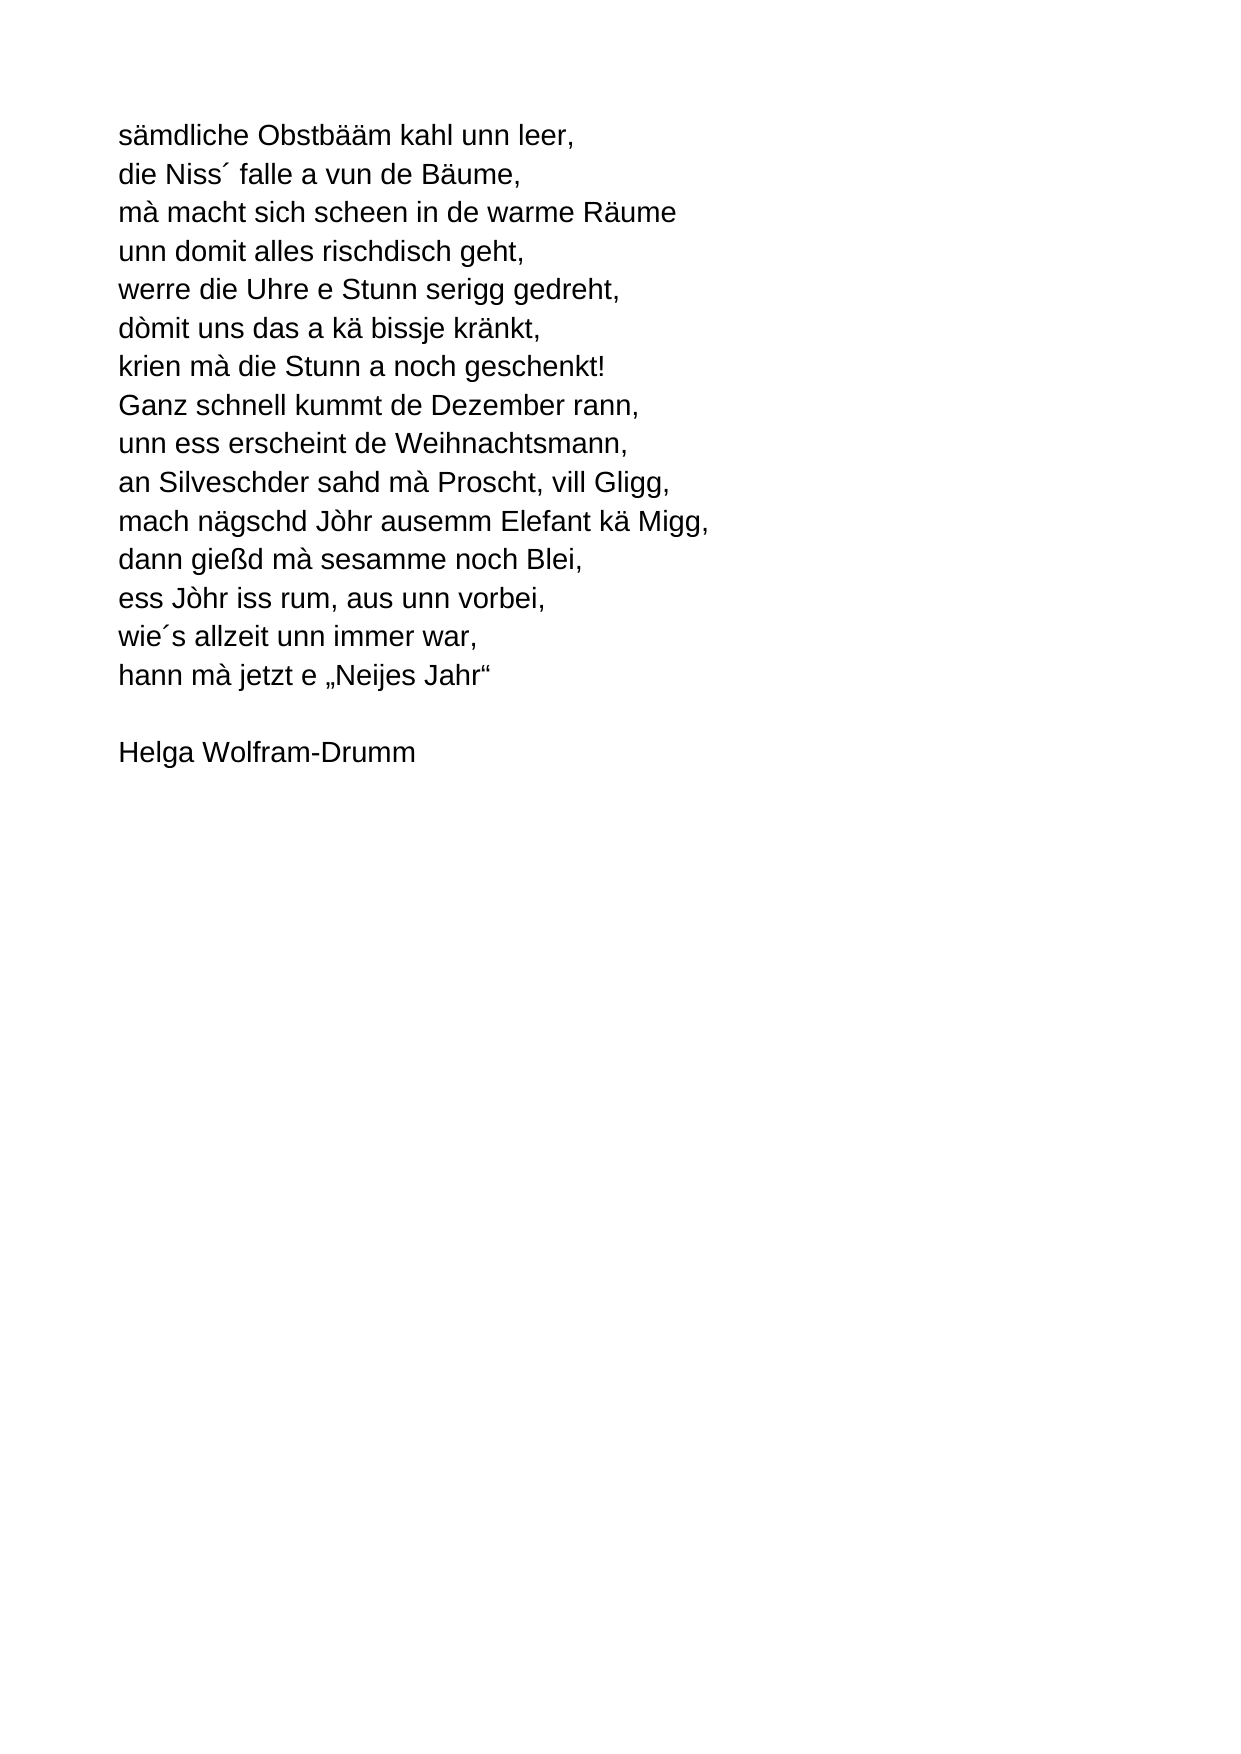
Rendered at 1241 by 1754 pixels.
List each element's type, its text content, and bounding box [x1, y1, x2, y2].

text krien mà die Stunn a noch geschenkt! [118, 349, 1152, 383]
text unn ess erscheint de Weihnachtsmann, [118, 426, 1152, 460]
text die Niss´ falle a vun de Bäume, [118, 157, 1152, 190]
text an Silveschder sahd mà Proscht, vill Gligg, [118, 465, 1152, 498]
text hann mà jetzt e „Neijes Jahr“ [118, 658, 1152, 691]
text wie´s allzeit unn immer war, [118, 619, 1152, 653]
text dòmit uns das a kä bissje kränkt, [118, 311, 1152, 344]
text mà macht sich scheen in de warme Räume [118, 195, 1152, 229]
text Ganz schnell kummt de Dezember rann, [118, 388, 1152, 421]
text dann gießd mà sesamme noch Blei, [118, 542, 1152, 576]
text mach nägschd Jòhr ausemm Elefant kä Migg, [118, 503, 1152, 537]
text sämdliche Obstbääm kahl unn leer, [118, 118, 1152, 152]
text werre die Uhre e Stunn serigg gedreht, [118, 272, 1152, 306]
text ess Jòhr iss rum, aus unn vorbei, [118, 581, 1152, 614]
text unn domit alles rischdisch geht, [118, 234, 1152, 267]
text Helga Wolfram-Drumm [118, 735, 1152, 768]
